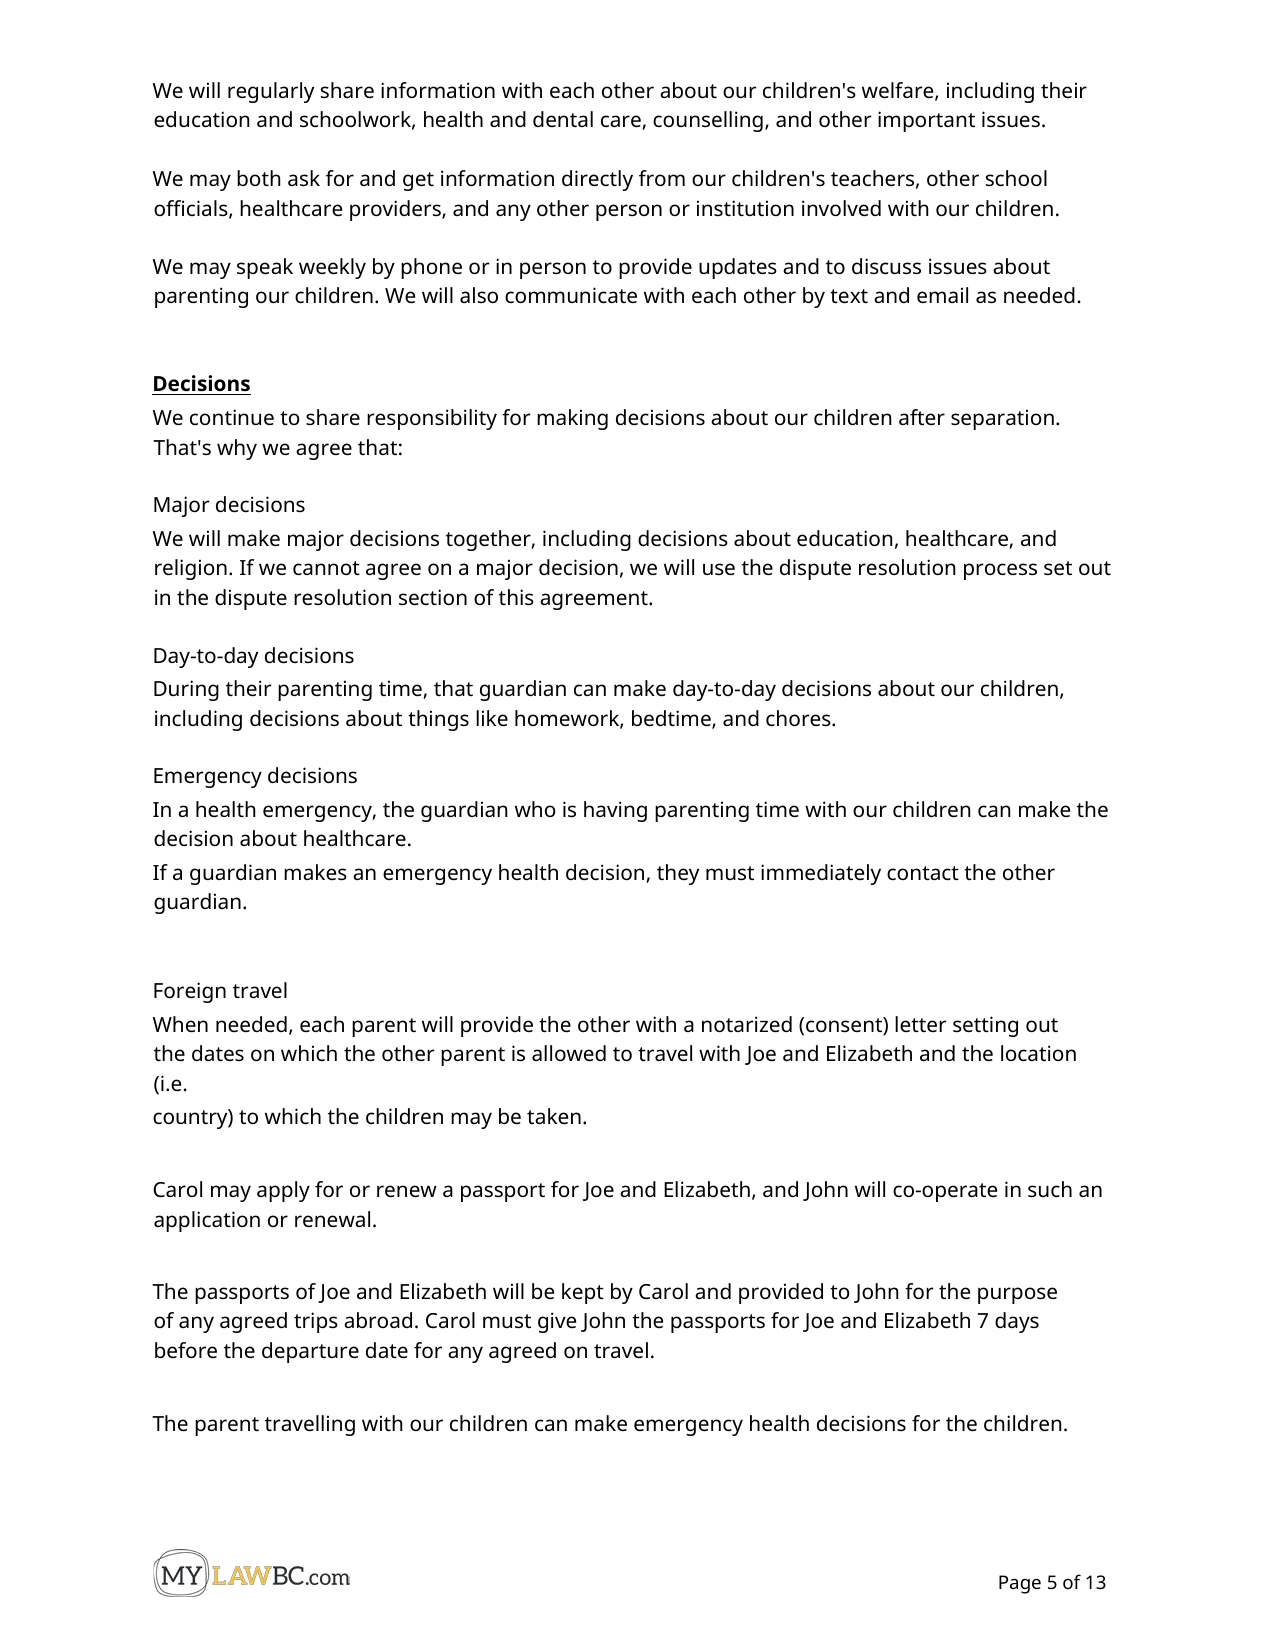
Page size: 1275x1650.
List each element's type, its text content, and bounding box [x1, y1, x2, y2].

text If a guardian makes an emergency health decision, they must immediately contact the other guardian. [152, 858, 1114, 916]
text We will regularly share information with each other about our children's welfare, including their education and schoolwork, health and dental care, counselling, and other important issues. [152, 76, 1114, 134]
text Emergency decisions [152, 761, 1114, 790]
text Day-to-day decisions [152, 641, 1114, 669]
text In a health emergency, the guardian who is having parenting time with our children can make the decision about healthcare. [152, 795, 1114, 853]
text We may speak weekly by phone or in person to provide updates and to discuss issues about parenting our children. We will also communicate with each other by text and email as needed. [152, 252, 1099, 310]
text We may both ask for and get information directly from our children's teachers, other school officials, healthcare providers, and any other person or institution involved with our children. [152, 164, 1114, 222]
text During their parenting time, that guardian can make day-to-day decisions about our children, including decisions about things like homework, bedtime, and chores. [152, 674, 1091, 732]
text Major decisions [152, 490, 1114, 519]
text Foreign travel [152, 976, 1114, 1004]
text The parent travelling with our children can make emergency health decisions for the children. [152, 1409, 1114, 1437]
text country) to which the children may be taken. [152, 1102, 1114, 1131]
subtitle Decisions [152, 369, 583, 398]
text The passports of Joe and Elizabeth will be kept by Carol and provided to John for the purpose of any agreed trips abroad. Carol must give John the passports for Joe and Elizabeth 7 days before the departure date for any agreed on travel. [152, 1277, 1079, 1364]
text When needed, each parent will provide the other with a notarized (consent) letter setting out the dates on which the other parent is allowed to travel with Joe and Elizabeth and the location (i.e. [152, 1010, 1091, 1097]
picture [153, 1549, 350, 1597]
text Carol may apply for or renew a passport for Joe and Elizabeth, and John will co-operate in such an application or renewal. [152, 1175, 1114, 1233]
text We will make major decisions together, including decisions about education, healthcare, and religion. If we cannot agree on a major decision, we will use the dispute resolution process set out in the dispute resolution section of this agreement. [152, 524, 1114, 611]
text We continue to share responsibility for making decisions about our children after separation. That's why we agree that: [152, 403, 1114, 461]
